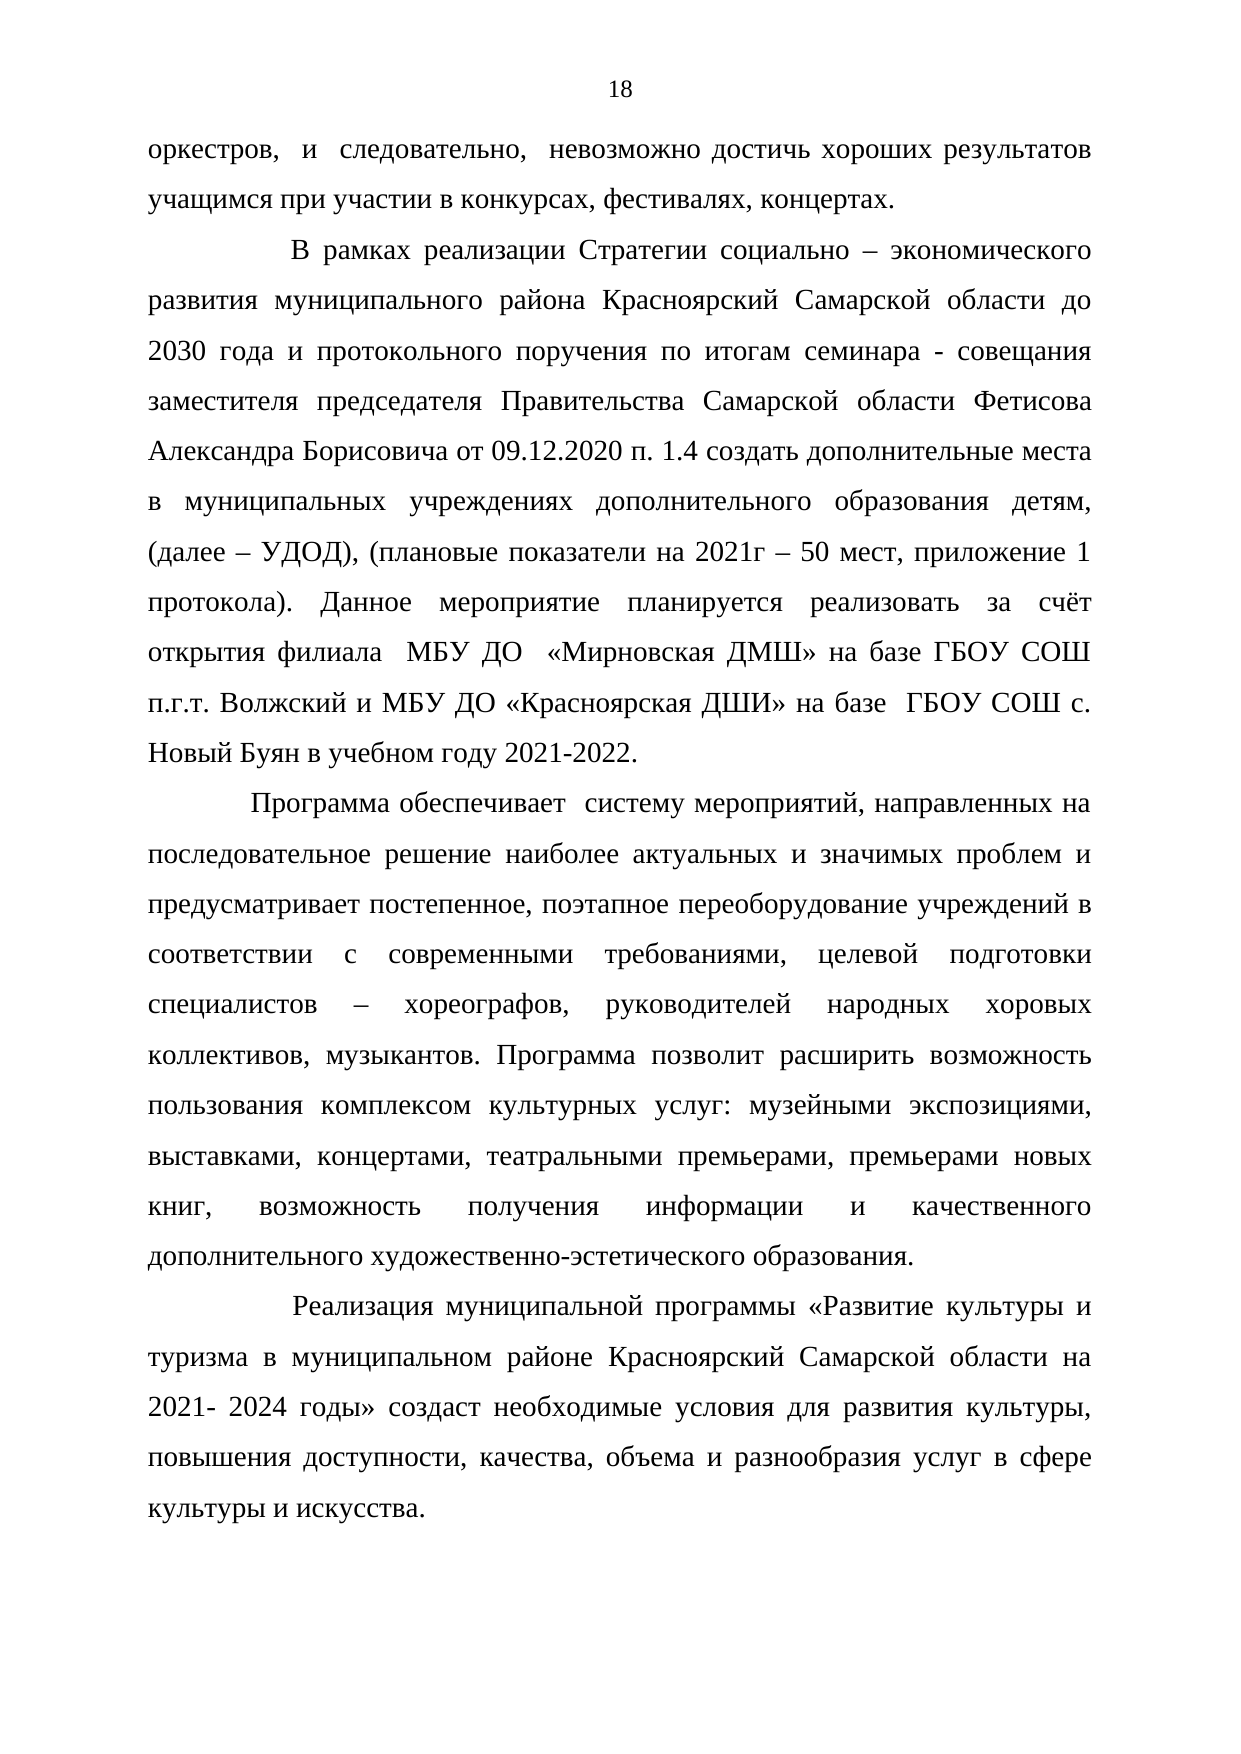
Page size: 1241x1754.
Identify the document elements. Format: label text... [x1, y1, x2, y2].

text В рамках реализации Стратегии социально – экономического развития муниципального района Красноярский Самарской области до 2030 года и протокольного поручения по итогам семинара - совещания заместителя председателя Правительства Самарской области Фетисова Александра Борисовича от 09.12.2020 п. 1.4 создать дополнительные места в муниципальных учреждениях дополнительного образования детям, (далее – УДОД), (плановые показатели на 2021г – 50 мест, приложение 1 протокола). Данное мероприятие планируется реализовать за счёт открытия филиала МБУ ДО «Мирновская ДМШ» на базе ГБОУ СОШ п.г.т. Волжский и МБУ ДО «Красноярская ДШИ» на базе ГБОУ СОШ с. Новый Буян в учебном году 2021-2022. [148, 232, 1092, 769]
text Программа обеспечивает систему мероприятий, направленных на последовательное решение наиболее актуальных и значимых проблем и предусматривает постепенное, поэтапное переоборудование учреждений в соответствии с современными требованиями, целевой подготовки специалистов – хореографов, руководителей народных хоровых коллективов, музыкантов. Программа позволит расширить возможность пользования комплексом культурных услуг: музейными экспозициями, выставками, концертами, театральными премьерами, премьерами новых книг, возможность получения информации и качественного дополнительного художественно-эстетического образования. [148, 785, 1092, 1272]
text Реализация муниципальной программы «Развитие культуры и туризма в муниципальном районе Красноярский Самарской области на 2021- 2024 годы» создаст необходимые условия для развития культуры, повышения доступности, качества, объема и разнообразия услуг в сфере культуры и искусства. [148, 1288, 1092, 1523]
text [148, 131, 1092, 215]
